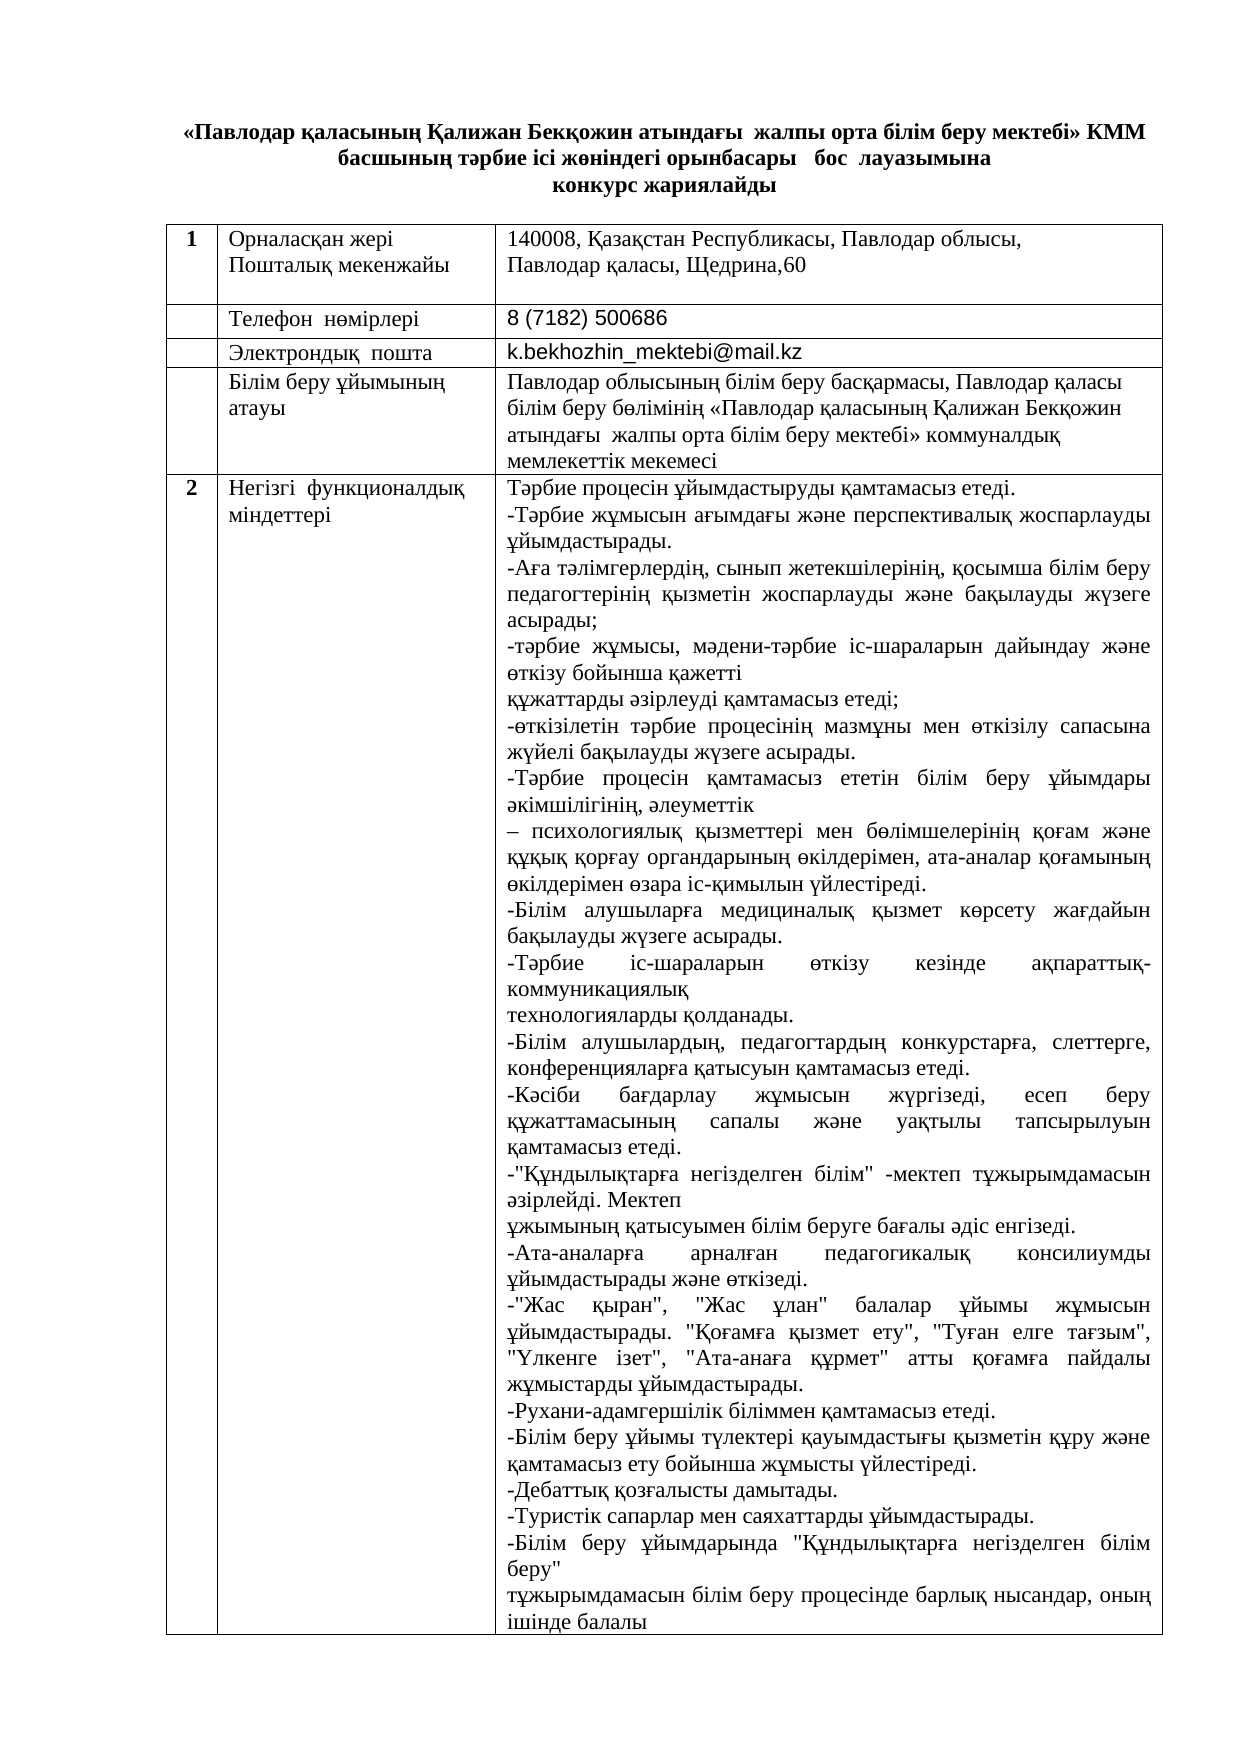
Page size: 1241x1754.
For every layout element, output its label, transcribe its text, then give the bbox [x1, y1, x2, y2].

table_cell Электрондық пошта [218, 339, 495, 367]
table_cell [167, 305, 217, 338]
table_header 1 [167, 225, 217, 304]
table_cell [167, 339, 217, 367]
text «Павлодар қаласының Қалижан Бекқожин атындағы жалпы орта білім беру мектебі» КММ басшының тәрбие ісі жөніндегі орынбасары бос лауазымына [177, 118, 1152, 171]
table_cell Білім беру ұйымының атауы [218, 368, 495, 473]
table_cell 8 (7182) 500686 [496, 305, 1162, 338]
table_cell Павлодар облысының білім беру басқармасы, Павлодар қаласы білім беру бөлімінің «Павлодар қаласының Қалижан Бекқожин атындағы жалпы орта білім беру мектебі» коммуналдық мемлекеттік мекемесі [496, 368, 1162, 473]
table_cell Телефон нөмірлері [218, 305, 495, 338]
table_cell 2 [167, 475, 217, 1634]
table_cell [218, 475, 495, 1634]
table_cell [496, 475, 1162, 1634]
table_header 140008, Қазақстан Республикасы, Павлодар облысы, Павлодар қаласы, Щедрина,60 [496, 225, 1162, 304]
table_cell k.bekhozhin_mektebi@mail.kz [496, 339, 1162, 367]
table_cell [167, 368, 217, 473]
table_header Орналасқан жері Пошталық мекенжайы [218, 225, 495, 304]
text конкурс жариялайды [177, 171, 1152, 197]
